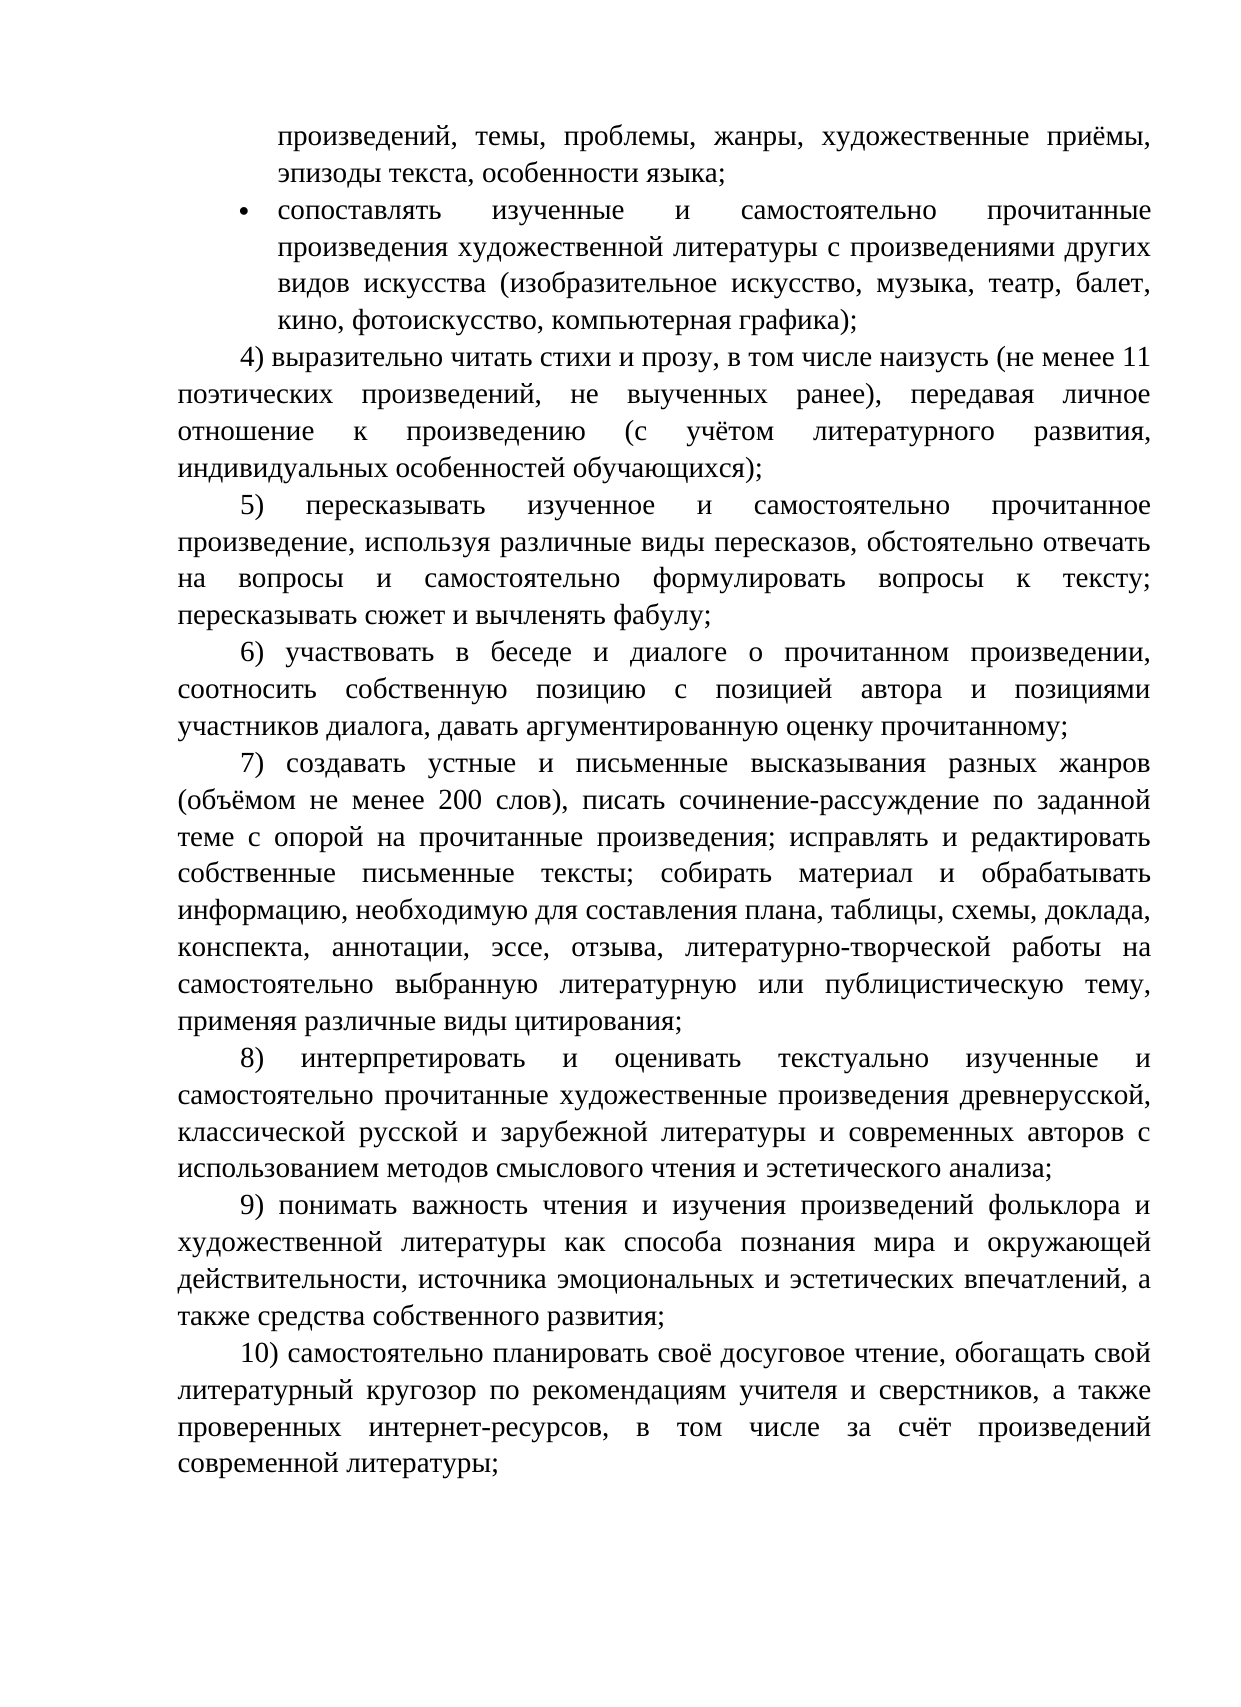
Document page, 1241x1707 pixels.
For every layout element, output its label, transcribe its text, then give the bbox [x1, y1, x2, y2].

text 4) выразительно читать стихи и прозу, в том числе наизусть (не менее 11 поэтических произведений, не выученных ранее), передавая личное отношение к произведению (с учётом литературного развития, индивидуальных особенностей обучающихся); [177, 339, 1152, 483]
text 10) самостоятельно планировать своё досуговое чтение, обогащать свой литературный кругозор по рекомендациям учителя и сверстников, а также проверенных интернет-ресурсов, в том числе за счёт произведений современной литературы; [177, 1335, 1152, 1479]
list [240, 118, 1152, 188]
text 7) создавать устные и письменные высказывания разных жанров (объёмом не менее 200 слов), писать сочинение-рассуждение по заданной теме с опорой на прочитанные произведения; исправлять и редактировать собственные письменные тексты; собирать материал и обрабатывать информацию, необходимую для составления плана, таблицы, схемы, доклада, конспекта, аннотации, эссе, отзыва, литературно-творческой работы на самостоятельно выбранную литературную или публицистическую тему, применяя различные виды цитирования; [177, 745, 1152, 1037]
list сопоставлять изученные и самостоятельно прочитанные произведения художественной литературы с произведениями других видов искусства (изобразительное искусство, музыка, театр, балет, кино, фотоискусство, компьютерная графика); [240, 192, 1152, 336]
text 5) пересказывать изученное и самостоятельно прочитанное произведение, используя различные виды пересказов, обстоятельно отвечать на вопросы и самостоятельно формулировать вопросы к тексту; пересказывать сюжет и вычленять фабулу; [177, 487, 1152, 631]
text 8) интерпретировать и оценивать текстуально изученные и самостоятельно прочитанные художественные произведения древнерусской, классической русской и зарубежной литературы и современных авторов с использованием методов смыслового чтения и эстетического анализа; [177, 1040, 1152, 1184]
text 6) участвовать в беседе и диалоге о прочитанном произведении, соотносить собственную позицию с позицией автора и позициями участников диалога, давать аргументированную оценку прочитанному; [177, 634, 1152, 742]
text 9) понимать важность чтения и изучения произведений фольклора и художественной литературы как способа познания мира и окружающей действительности, источника эмоциональных и эстетических впечатлений, а также средства собственного развития; [177, 1187, 1152, 1332]
